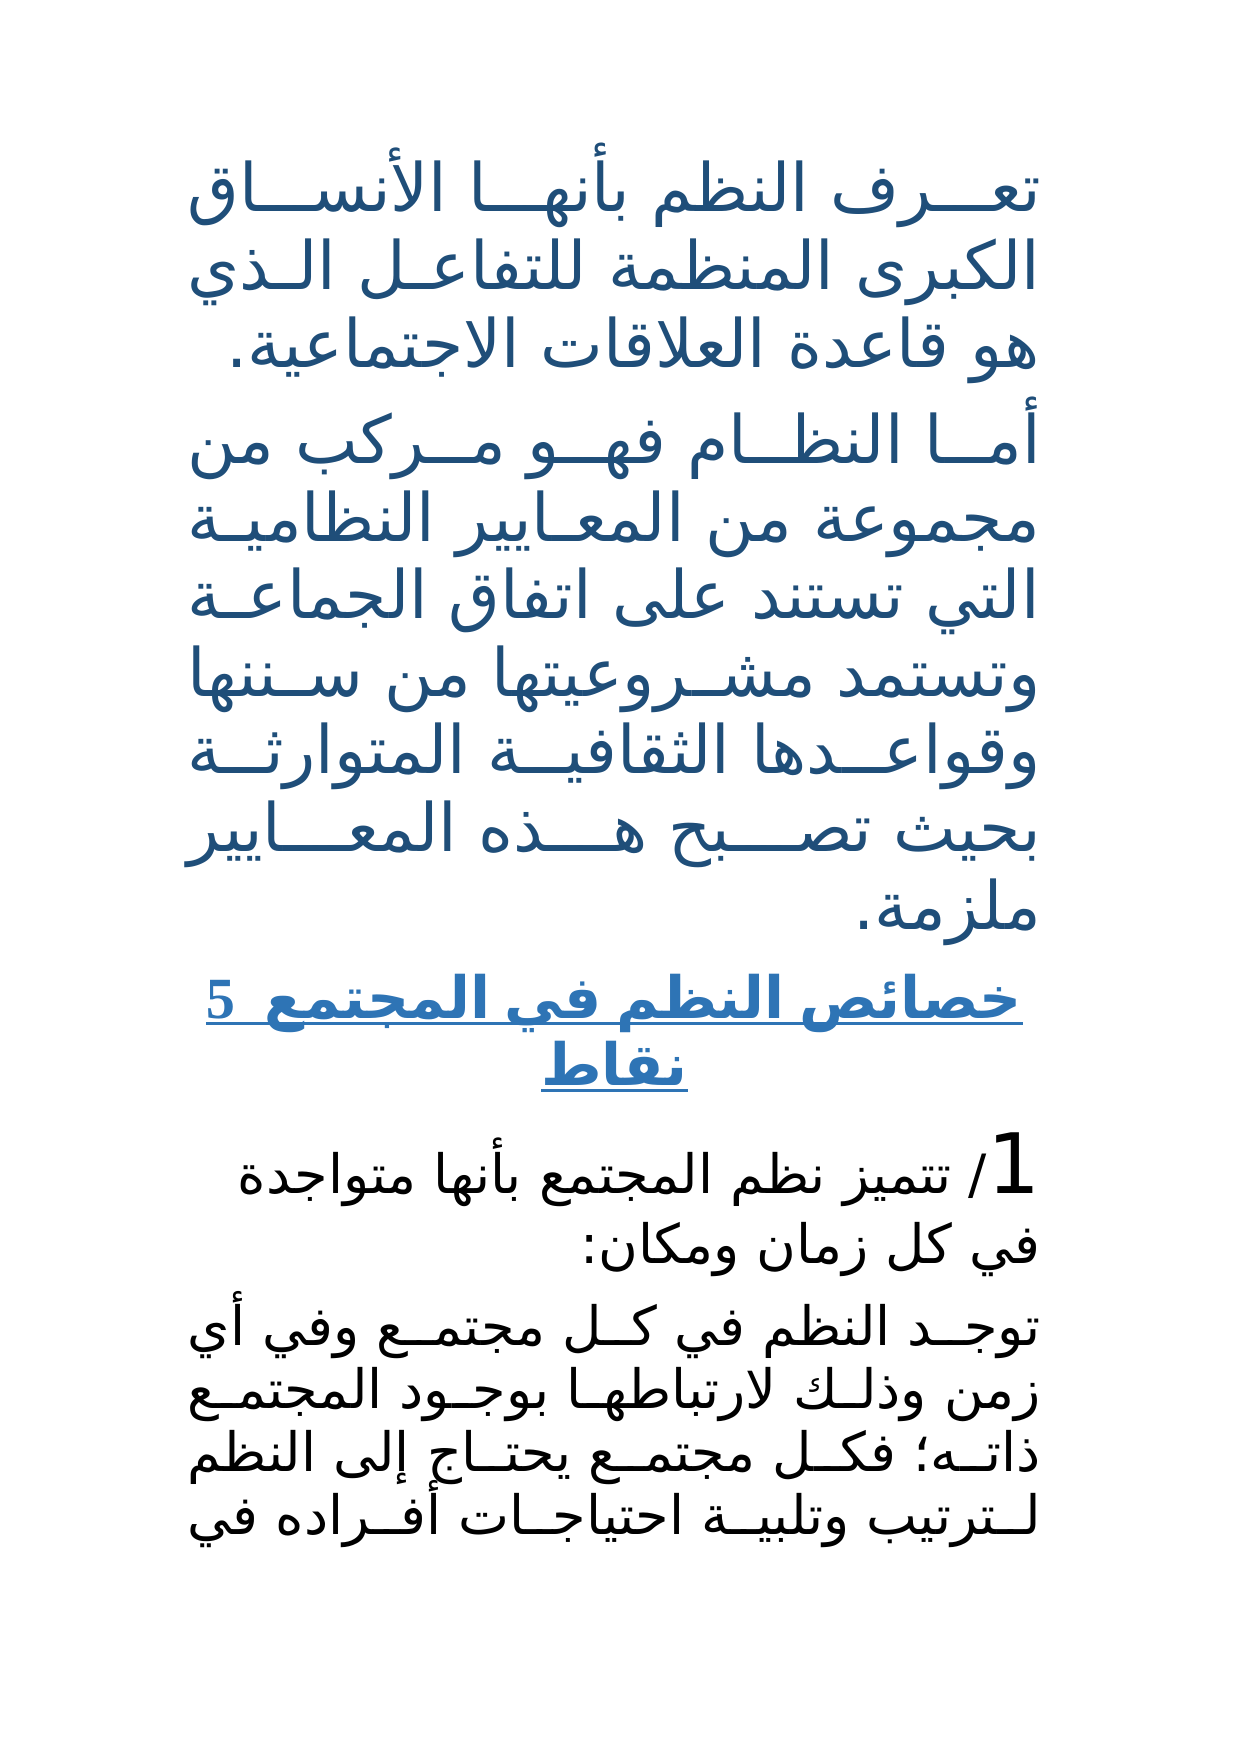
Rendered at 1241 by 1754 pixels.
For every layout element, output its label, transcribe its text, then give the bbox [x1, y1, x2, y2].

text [187, 1295, 1041, 1547]
text أما النظام فهو مركب من مجموعة من المعايير النظامية التي تستند على اتفاق الجماعة وتستمد مشروعيتها من سننها وقواعدها الثقافية المتوارثة بحيث تصبح هذه المعايير ملزمة. [187, 402, 1041, 945]
text تعرف النظم بأنها الأنساق الكبرى المنظمة للتفاعل الذي هو قاعدة العلاقات الاجتماعية. [187, 150, 1041, 383]
text خصائص النظم في المجتمع 5 نقاط [187, 963, 1041, 1098]
text 1/ تتميز نظم المجتمع بأنها متواجدة في كل زمان ومكان: [187, 1116, 1041, 1276]
